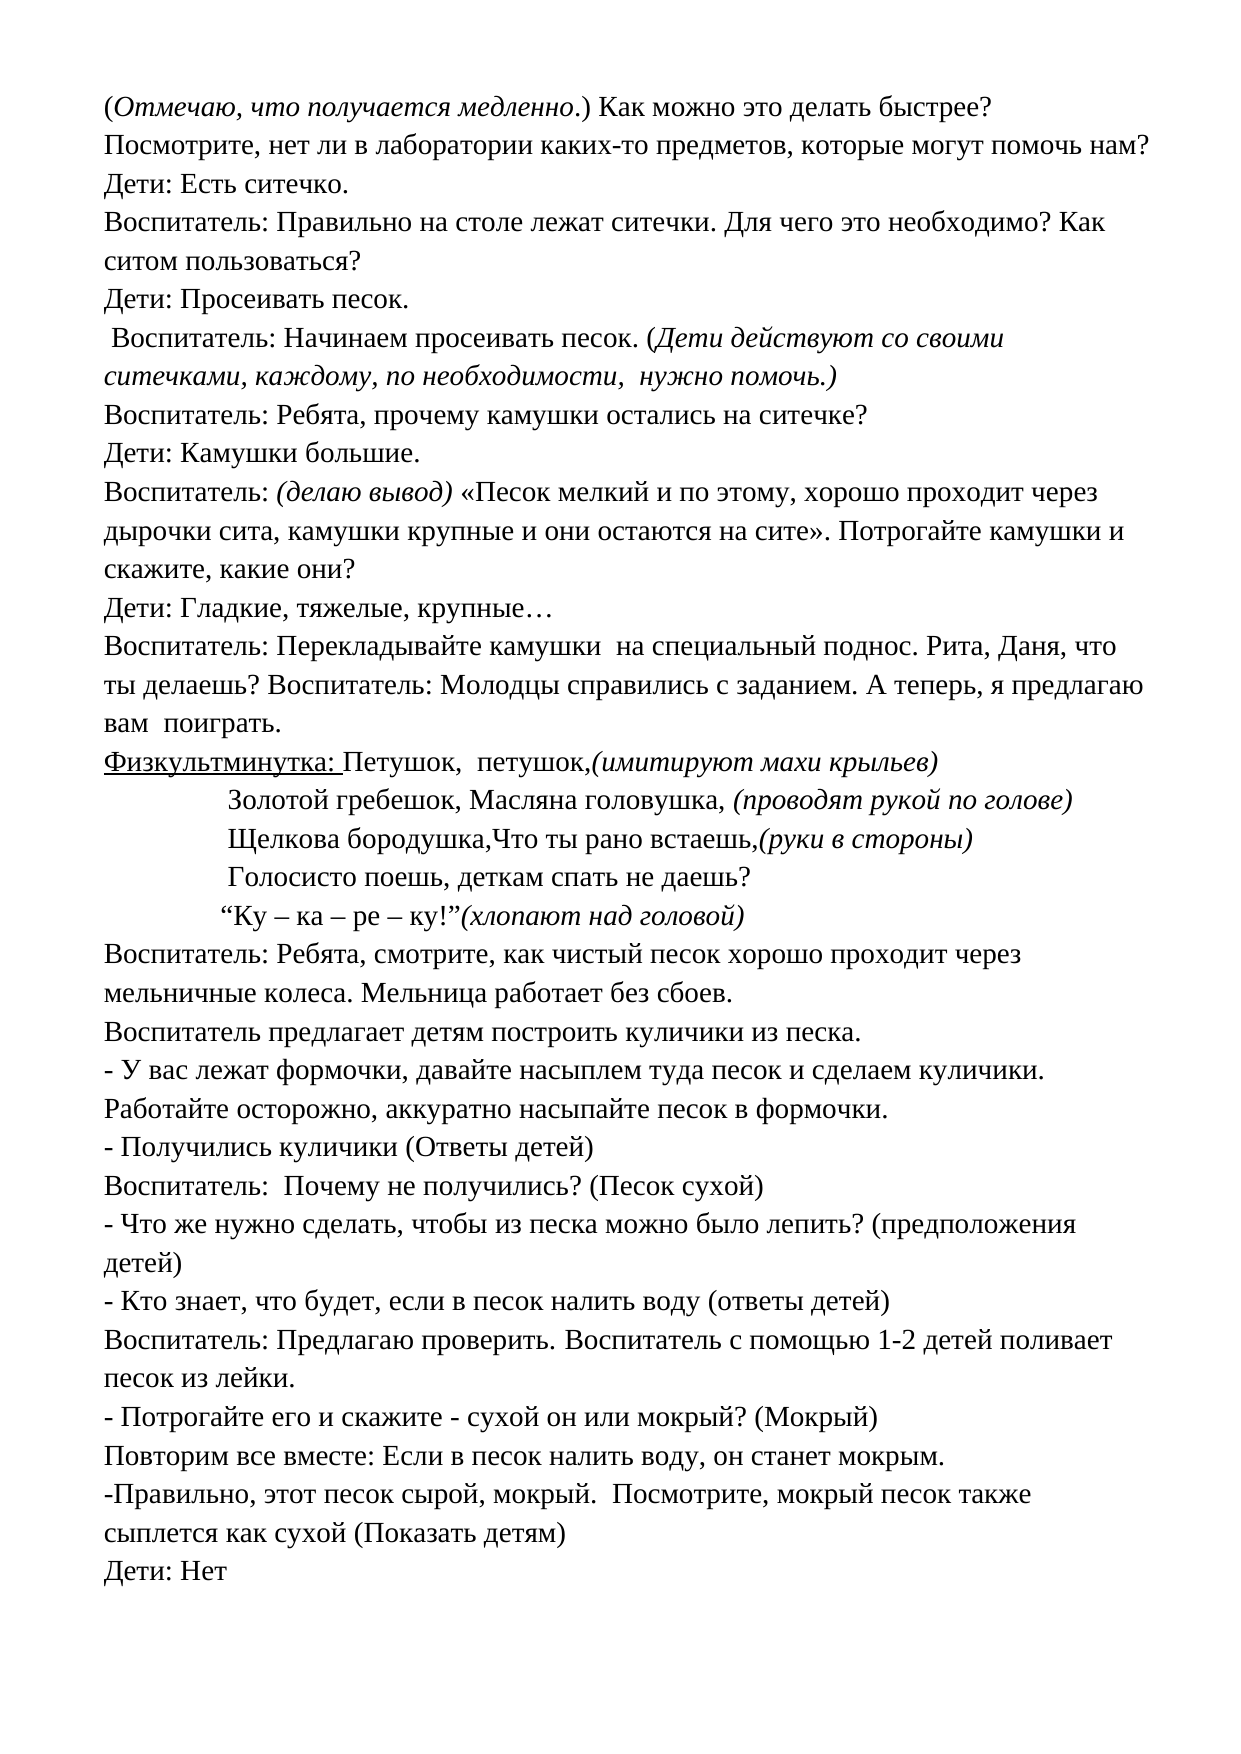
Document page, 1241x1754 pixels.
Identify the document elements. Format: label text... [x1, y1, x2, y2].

text Щелкова бородушка,Что ты рано встаешь,(руки в стороны) [103, 821, 1152, 854]
text - Кто знает, что будет, если в песок налить воду (ответы детей) [103, 1283, 1152, 1317]
text - У вас лежат формочки, давайте насыплем туда песок и сделаем куличики. Работайте осторожно, аккуратно насыпайте песок в формочки. [103, 1052, 1152, 1124]
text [103, 89, 1152, 161]
text Воспитатель предлагает детям построить куличики из песка. [103, 1014, 1152, 1047]
text Воспитатель: Начинаем просеивать песок. (Дети действуют со своими ситечками, каждому, по необходимости, нужно помочь.) [103, 320, 1152, 392]
text Голосисто поешь, деткам спать не даешь? [103, 859, 1152, 893]
text Дети: Просеивать песок. [103, 281, 1152, 315]
text Воспитатель: (делаю вывод) «Песок мелкий и по этому, хорошо проходит через дырочки сита, камушки крупные и они остаются на сите». Потрогайте камушки и скажите, какие они? [103, 474, 1152, 585]
text “Ку – ка – ре – ку!”(хлопают над головой) [103, 898, 1152, 932]
text - Что же нужно сделать, чтобы из песка можно было лепить? (предположения детей) [103, 1206, 1152, 1278]
text -Правильно, этот песок сырой, мокрый. Посмотрите, мокрый песок также сыплется как сухой (Показать детям) [103, 1476, 1152, 1548]
text Воспитатель: Правильно на столе лежат ситечки. Для чего это необходимо? Как ситом пользоваться? [103, 204, 1152, 276]
text Воспитатель: Почему не получились? (Песок сухой) [103, 1168, 1152, 1201]
text Дети: Нет [103, 1553, 1152, 1587]
text Дети: Гладкие, тяжелые, крупные… [103, 590, 1152, 623]
text - Получились куличики (Ответы детей) [103, 1129, 1152, 1163]
text - Потрогайте его и скажите - сухой он или мокрый? (Мокрый) [103, 1399, 1152, 1433]
text Дети: Камушки большие. [103, 436, 1152, 469]
text Повторим все вместе: Если в песок налить воду, он станет мокрым. [103, 1438, 1152, 1471]
text Воспитатель: Предлагаю проверить. Воспитатель с помощью 1-2 детей поливает песок из лейки. [103, 1322, 1152, 1394]
text Золотой гребешок, Масляна головушка, (проводят рукой по голове) [103, 782, 1152, 816]
text Дети: Есть ситечко. [103, 166, 1152, 199]
text Воспитатель: Ребята, смотрите, как чистый песок хорошо проходит через мельничные колеса. Мельница работает без сбоев. [103, 937, 1152, 1009]
text Воспитатель: Перекладывайте камушки на специальный поднос. Рита, Даня, что ты делаешь? Воспитатель: Молодцы справились с заданием. А теперь, я предлагаю вам поиграть. [103, 628, 1152, 739]
text Физкультминутка: Петушок, петушок,(имитируют махи крыльев) [103, 744, 1152, 777]
text Воспитатель: Ребята, прочему камушки остались на ситечке? [103, 397, 1152, 431]
